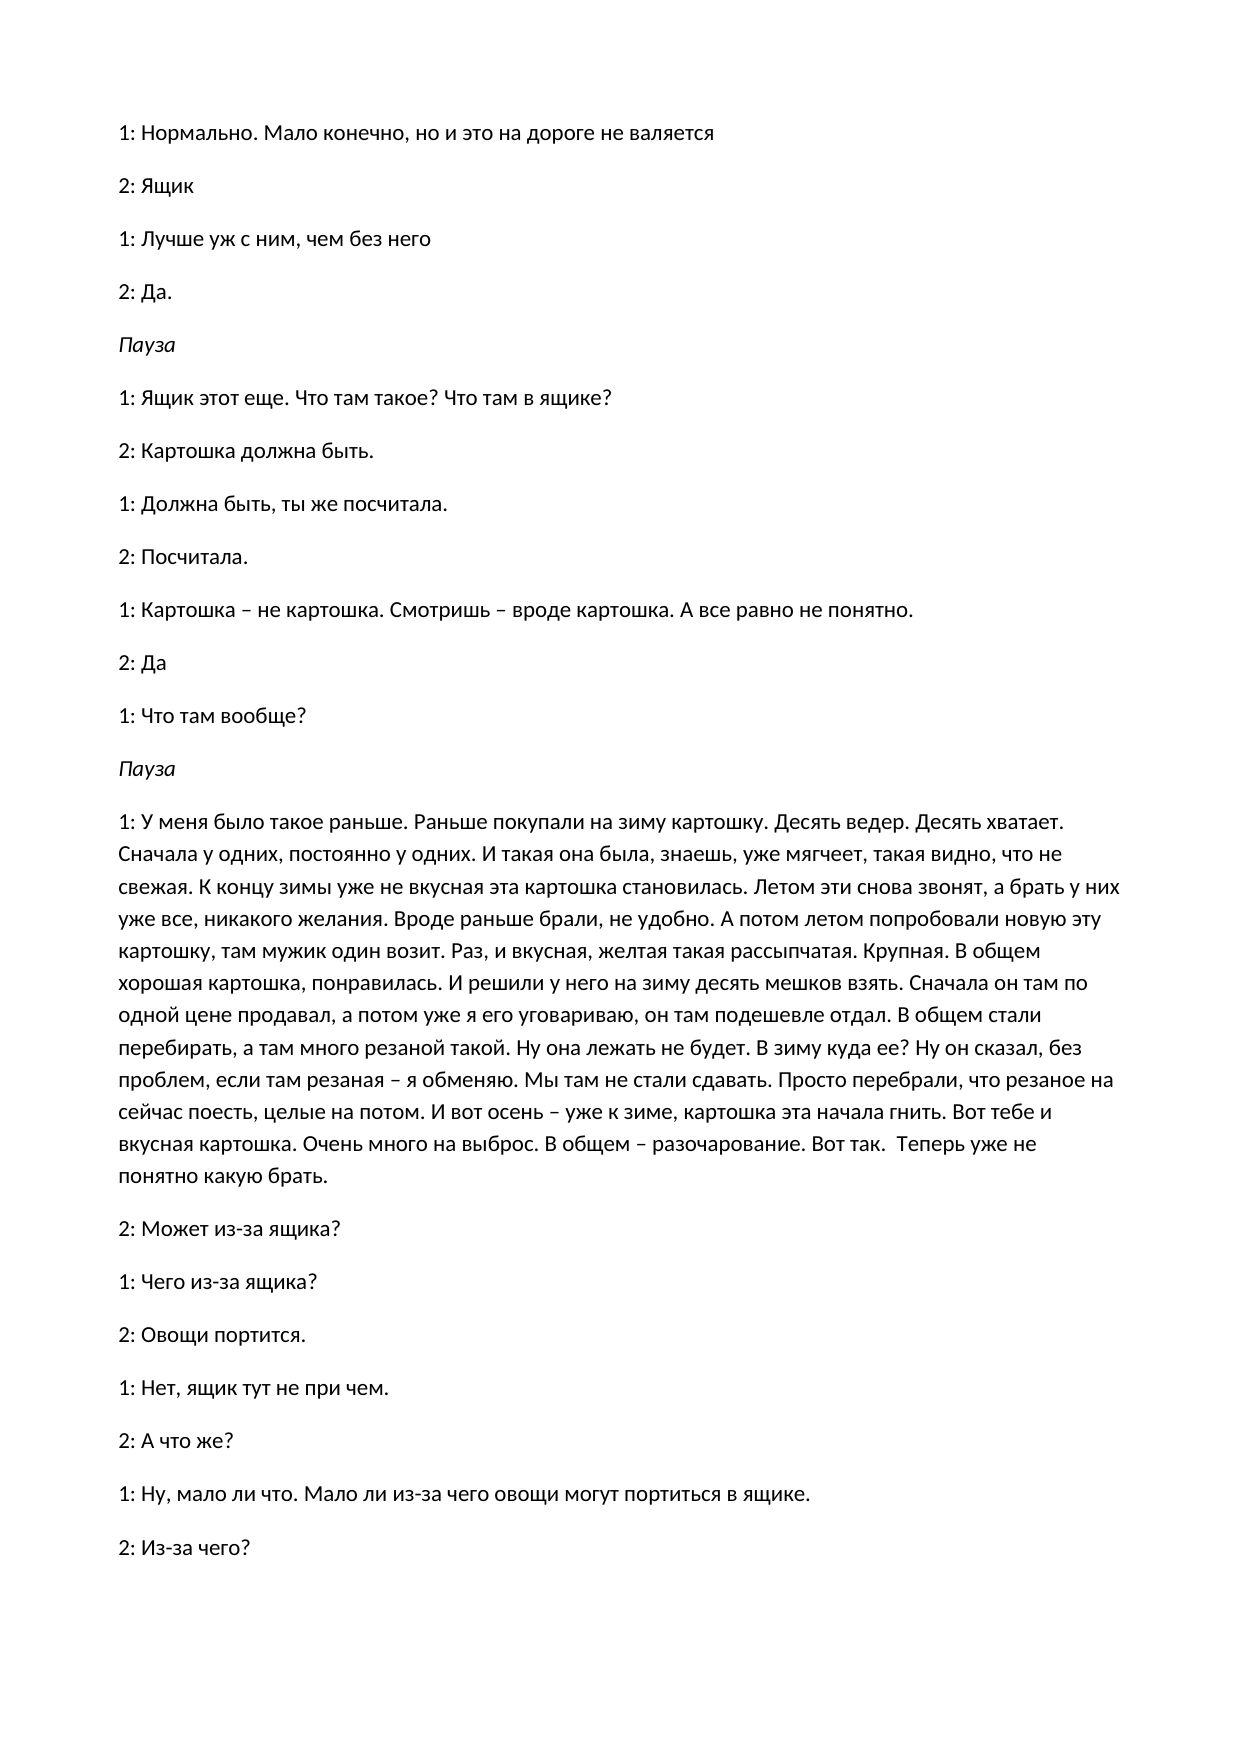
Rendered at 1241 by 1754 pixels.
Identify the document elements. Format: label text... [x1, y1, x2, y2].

text 2: Да [118, 648, 1122, 676]
text 1: Должна быть, ты же посчитала. [118, 489, 1122, 517]
text 2: Картошка должна быть. [118, 436, 1122, 464]
text 1: Картошка – не картошка. Смотришь – вроде картошка. А все равно не понятно. [118, 595, 1122, 623]
text 1: Что там вообще? [118, 701, 1122, 729]
text 2: Посчитала. [118, 542, 1122, 570]
text 2: А что же? [118, 1427, 1122, 1454]
text 1: Ящик этот еще. Что там такое? Что там в ящике? [118, 383, 1122, 411]
text 1: Нормально. Мало конечно, но и это на дороге не валяется [118, 118, 1122, 146]
text 2: Овощи портится. [118, 1321, 1122, 1348]
text 2: Из-за чего? [118, 1533, 1122, 1561]
text 1: Нет, ящик тут не при чем. [118, 1373, 1122, 1402]
text 2: Ящик [118, 171, 1122, 199]
text 2: Может из-за ящика? [118, 1214, 1122, 1242]
text 2: Да. [118, 277, 1122, 305]
text 1: Ну, мало ли что. Мало ли из-за чего овощи могут портиться в ящике. [118, 1479, 1122, 1508]
text 1: Чего из-за ящика? [118, 1267, 1122, 1296]
text 1: Лучше уж с ним, чем без него [118, 224, 1122, 252]
text 1: У меня было такое раньше. Раньше покупали на зиму картошку. Десять ведер. Десять хватает. Сначала у одних, постоянно у одних. И такая она была, знаешь, уже мягчеет, такая видно, что не свежая. К концу зимы уже не вкусная эта картошка становилась. Летом эти снова звонят, а брать у них уже все, никакого желания. Вроде раньше брали, не удобно. А потом летом попробовали новую эту картошку, там мужик один возит. Раз, и вкусная, желтая такая рассыпчатая. Крупная. В общем хорошая картошка, понравилась. И решили у него на зиму десять мешков взять. Сначала он там по одной цене продавал, а потом уже я его уговариваю, он там подешевле отдал. В общем стали перебирать, а там много резаной такой. Ну она лежать не будет. В зиму куда ее? Ну он сказал, без проблем, если там резаная – я обменяю. Мы там не стали сдавать. Просто перебрали, что резаное на сейчас поесть, целые на потом. И вот осень – уже к зиме, картошка эта начала гнить. Вот тебе и вкусная картошка. Очень много на выброс. В общем – разочарование. Вот так. Теперь уже не понятно какую брать. [118, 807, 1122, 1189]
text Пауза [118, 330, 1122, 358]
text Пауза [118, 754, 1122, 782]
